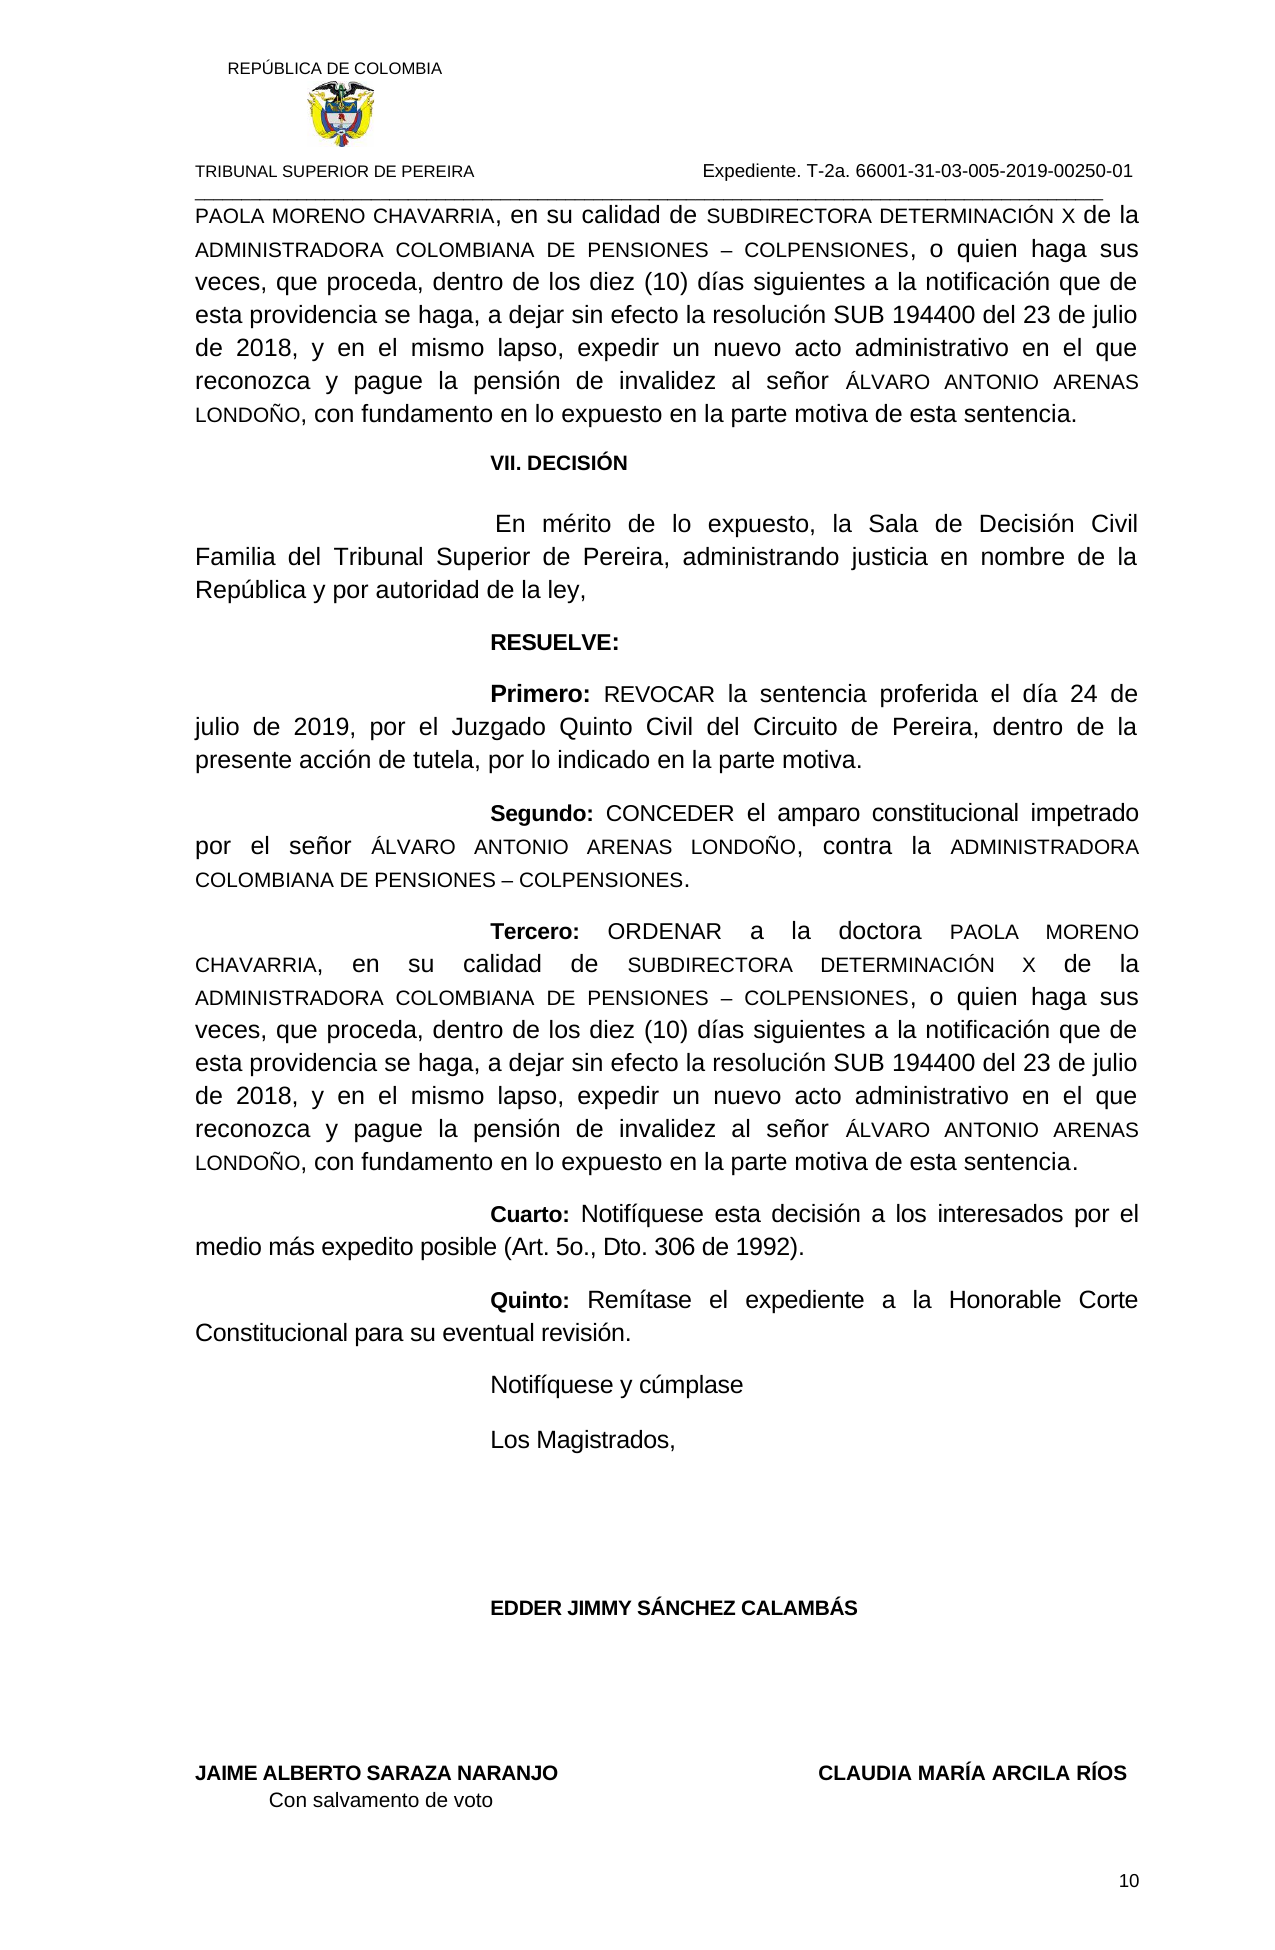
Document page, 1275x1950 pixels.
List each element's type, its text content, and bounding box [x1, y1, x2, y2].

picture [307, 81, 375, 147]
text JAIME ALBERTO SARAZA NARANJO CLAUDIA MARÍA ARCILA RÍOS [195, 1761, 1139, 1784]
text Con salvamento de voto [195, 1788, 1139, 1812]
text EDDER JIMMY SÁNCHEZ CALAMBÁS [195, 1596, 1139, 1619]
text En mérito de lo expuesto, la Sala de Decisión Civil Familia del Tribunal Superior de Pereira, administrando justicia en nombre de la República y por autoridad de la ley, [195, 509, 1139, 603]
text Segundo: CONCEDER el amparo constitucional impetrado por el señor ÁLVARO ANTONIO ARENAS LONDOÑO, contra la ADMINISTRADORA COLOMBIANA DE PENSIONES – COLPENSIONES. [195, 798, 1139, 892]
text RESUELVE: [195, 627, 1139, 656]
text VII. DECISIÓN [195, 451, 1139, 475]
text Primero: REVOCAR la sentencia proferida el día 24 de julio de 2019, por el Juzgado Quinto Civil del Circuito de Pereira, dentro de la presente acción de tutela, por lo indicado en la parte motiva. [195, 679, 1139, 774]
text Los Magistrados, [195, 1425, 1139, 1454]
text Cuarto: Notifíquese esta decisión a los interesados por el medio más expedito posible (Art. 5o., Dto. 306 de 1992). [195, 1199, 1139, 1261]
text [195, 201, 1139, 427]
text Tercero: ORDENAR a la doctora PAOLA MORENO CHAVARRIA, en su calidad de SUBDIRECTORA DETERMINACIÓN X de la ADMINISTRADORA COLOMBIANA DE PENSIONES – COLPENSIONES, o quien haga sus veces, que proceda, dentro de los diez (10) días siguientes a la notificación que de esta providencia se haga, a dejar sin efecto la resolución SUB 194400 del 23 de julio de 2018, y en el mismo lapso, expedir un nuevo acto administrativo en el que reconozca y pague la pensión de invalidez al señor ÁLVARO ANTONIO ARENAS LONDOÑO, con fundamento en lo expuesto en la parte motiva de esta sentencia. [195, 916, 1139, 1176]
text Notifíquese y cúmplase [195, 1370, 1139, 1399]
text Quinto: Remítase el expediente a la Honorable Corte Constitucional para su eventual revisión. [195, 1285, 1139, 1346]
